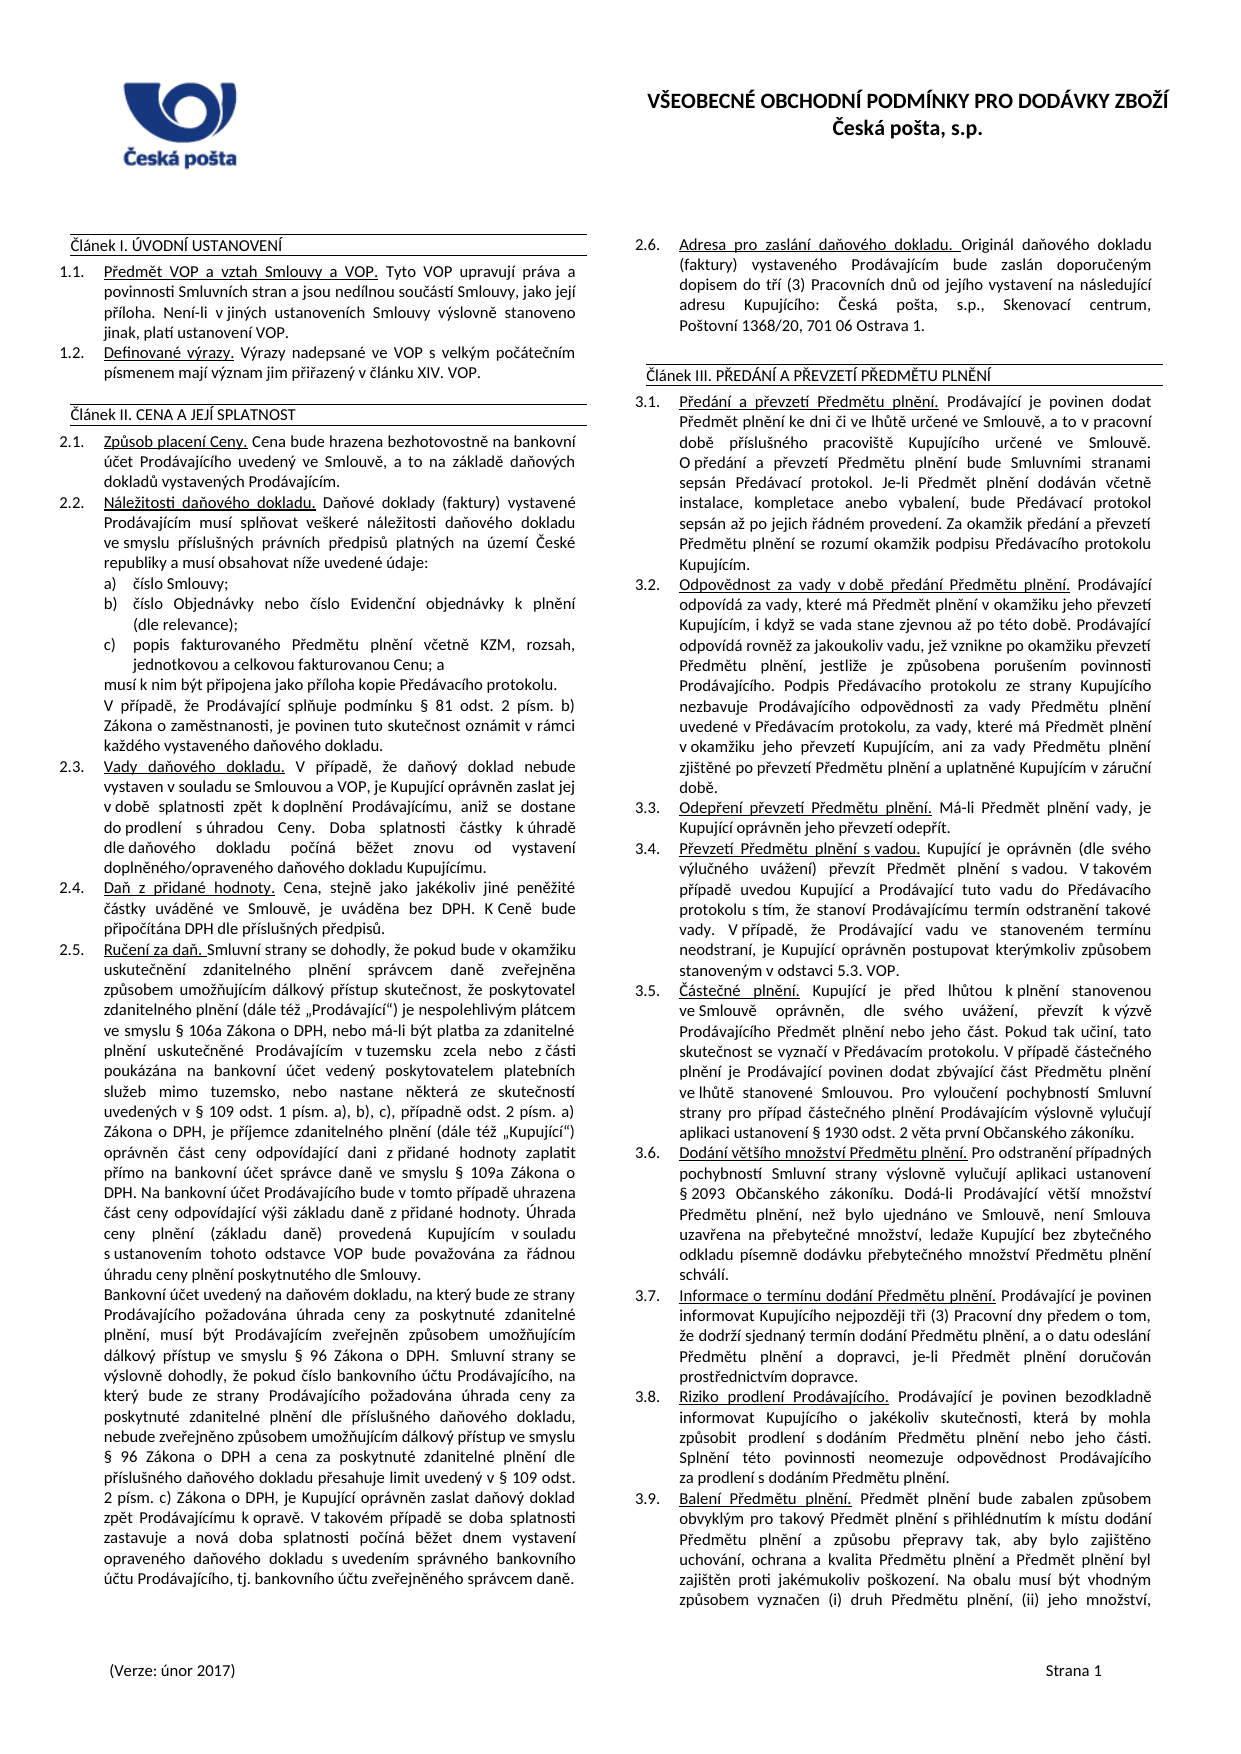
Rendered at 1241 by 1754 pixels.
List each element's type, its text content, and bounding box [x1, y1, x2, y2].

list Riziko prodlení Prodávajícího. Prodávající je povinen bezodkladně informovat Kupujícího o jakékoliv skutečnosti, která by mohla způsobit prodlení s dodáním Předmětu plnění nebo jeho části. Splnění této povinnosti neomezuje odpovědnost Prodávajícího za prodlení s dodáním Předmětu plnění. [635, 1387, 1152, 1488]
list Daň z přidané hodnoty. Cena, stejně jako jakékoliv jiné peněžité částky uváděné ve Smlouvě, je uváděna bez DPH. K Ceně bude připočítána DPH dle příslušných předpisů. [59, 878, 576, 939]
list Vady daňového dokladu. V případě, že daňový doklad nebude vystaven v souladu se Smlouvou a VOP, je Kupující oprávněn zaslat jej v době splatnosti zpět k doplnění Prodávajícímu, aniž se dostane do prodlení s úhradou Ceny. Doba splatnosti částky k úhradě dle daňového dokladu počíná běžet znovu od vystavení doplněného/opraveného daňového dokladu Kupujícímu. [59, 756, 576, 878]
list Převzetí Předmětu plnění s vadou. Kupující je oprávněn (dle svého výlučného uvážení) převzít Předmět plnění s vadou. V takovém případě uvedou Kupující a Prodávající tuto vadu do Předávacího protokolu s tím, že stanoví Prodávajícímu termín odstranění takové vady. V případě, že Prodávající vadu ve stanoveném termínu neodstraní, je Kupující oprávněn postupovat kterýmkoliv způsobem stanoveným v odstavci 5.3. VOP. [635, 838, 1152, 980]
text musí k nim být připojena jako příloha kopie Předávacího protokolu. [103, 675, 576, 695]
list Předmět VOP a vztah Smlouvy a VOP. Tyto VOP upravují práva a povinnosti Smluvních stran a jsou nedílnou součástí Smlouvy, jako její příloha. Není-li v jiných ustanoveních Smlouvy výslovně stanoveno jinak, platí ustanovení VOP. [59, 261, 576, 342]
table_header Článek II. CENA A JEJÍ SPLATNOST [70, 405, 587, 425]
table_header Článek III. PŘEDÁNÍ A PŘEVZETÍ PŘEDMĚTU PLNĚNÍ [646, 365, 1163, 385]
list Dodání většího množství Předmětu plnění. Pro odstranění případných pochybností Smluvní strany výslovně vylučují aplikaci ustanovení § 2093 Občanského zákoníku. Dodá-li Prodávající větší množství Předmětu plnění, než bylo ujednáno ve Smlouvě, není Smlouva uzavřena na přebytečné množství, ledaže Kupující bez zbytečného odkladu písemně dodávku přebytečného množství Předmětu plnění schválí. [635, 1143, 1152, 1285]
list Způsob placení Ceny. Cena bude hrazena bezhotovostně na bankovní účet Prodávajícího uvedený ve Smlouvě, a to na základě daňových dokladů vystavených Prodávajícím. [59, 431, 576, 492]
list číslo Smlouvy; [103, 573, 576, 593]
list Náležitosti daňového dokladu. Daňové doklady (faktury) vystavené Prodávajícím musí splňovat veškeré náležitosti daňového dokladu ve smyslu příslušných právních předpisů platných na území České republiky a musí obsahovat níže uvedené údaje: [59, 492, 576, 573]
list Odepření převzetí Předmětu plnění. Má-li Předmět plnění vady, je Kupující oprávněn jeho převzetí odepřít. [635, 797, 1152, 838]
list Adresa pro zaslání daňového dokladu. Originál daňového dokladu (faktury) vystaveného Prodávajícím bude zaslán doporučeným dopisem do tří (3) Pracovních dnů od jejího vystavení na následující adresu Kupujícího: Česká pošta, s.p., Skenovací centrum, Poštovní 1368/20, 701 06 Ostrava 1. [635, 234, 1152, 335]
list číslo Objednávky nebo číslo Evidenční objednávky k plnění (dle relevance); [103, 593, 576, 634]
list Částečné plnění. Kupující je před lhůtou k plnění stanovenou ve Smlouvě oprávněn, dle svého uvážení, převzít k výzvě Prodávajícího Předmět plnění nebo jeho část. Pokud tak učiní, tato skutečnost se vyznačí v Předávacím protokolu. V případě částečného plnění je Prodávající povinen dodat zbývající část Předmětu plnění ve lhůtě stanovené Smlouvou. Pro vyloučení pochybností Smluvní strany pro případ částečného plnění Prodávajícím výslovně vylučují aplikaci ustanovení § 1930 odst. 2 věta první Občanského zákoníku. [635, 980, 1152, 1143]
list Definované výrazy. Výrazy nadepsané ve VOP s velkým počátečním písmenem mají význam jim přiřazený v článku XIV. VOP. [59, 342, 576, 383]
list Ručení za daň. Smluvní strany se dohodly, že pokud bude v okamžiku uskutečnění zdanitelného plnění správcem daně zveřejněna způsobem umožňujícím dálkový přístup skutečnost, že poskytovatel zdanitelného plnění (dále též „Prodávající“) je nespolehlivým plátcem ve smyslu § 106a Zákona o DPH, nebo má-li být platba za zdanitelné plnění uskutečněné Prodávajícím v tuzemsku zcela nebo z části poukázána na bankovní účet vedený poskytovatelem platebních služeb mimo tuzemsko, nebo nastane některá ze skutečností uvedených v § 109 odst. 1 písm. a), b), c), případně odst. 2 písm. a) Zákona o DPH, je příjemce zdanitelného plnění (dále též „Kupující“) oprávněn část ceny odpovídající dani z přidané hodnoty zaplatit přímo na bankovní účet správce daně ve smyslu § 109a Zákona o DPH. Na bankovní účet Prodávajícího bude v tomto případě uhrazena část ceny odpovídající výši základu daně z přidané hodnoty. Úhrada ceny plnění (základu daně) provedená Kupujícím v souladu s ustanovením tohoto odstavce VOP bude považována za řádnou úhradu ceny plnění poskytnutého dle Smlouvy. [59, 939, 576, 1284]
text V případě, že Prodávající splňuje podmínku § 81 odst. 2 písm. b) Zákona o zaměstnanosti, je povinen tuto skutečnost oznámit v rámci každého vystaveného daňového dokladu. [103, 695, 576, 756]
list Odpovědnost za vady v době předání Předmětu plnění. Prodávající odpovídá za vady, které má Předmět plnění v okamžiku jeho převzetí Kupujícím, i když se vada stane zjevnou až po této době. Prodávající odpovídá rovněž za jakoukoliv vadu, jež vznikne po okamžiku převzetí Předmětu plnění, jestliže je způsobena porušením povinnosti Prodávajícího. Podpis Předávacího protokolu ze strany Kupujícího nezbavuje Prodávajícího odpovědnosti za vady Předmětu plnění uvedené v Předávacím protokolu, za vady, které má Předmět plnění v okamžiku jeho převzetí Kupujícím, ani za vady Předmětu plnění zjištěné po převzetí Předmětu plnění a uplatněné Kupujícím v záruční době. [635, 574, 1152, 797]
list popis fakturovaného Předmětu plnění včetně KZM, rozsah, jednotkovou a celkovou fakturovanou Cenu; a [103, 634, 576, 675]
list Informace o termínu dodání Předmětu plnění. Prodávající je povinen informovat Kupujícího nejpozději tři (3) Pracovní dny předem o tom, že dodrží sjednaný termín dodání Předmětu plnění, a o datu odeslání Předmětu plnění a dopravci, je-li Předmět plnění doručován prostřednictvím dopravce. [635, 1285, 1152, 1387]
table_header Článek I. ÚVODNÍ USTANOVENÍ [70, 235, 587, 255]
list Bankovní účet uvedený na daňovém dokladu, na který bude ze strany Prodávajícího požadována úhrada ceny za poskytnuté zdanitelné plnění, musí být Prodávajícím zveřejněn způsobem umožňujícím dálkový přístup ve smyslu § 96 Zákona o DPH. Smluvní strany se výslovně dohodly, že pokud číslo bankovního účtu Prodávajícího, na který bude ze strany Prodávajícího požadována úhrada ceny za poskytnuté zdanitelné plnění dle příslušného daňového dokladu, nebude zveřejněno způsobem umožňujícím dálkový přístup ve smyslu § 96 Zákona o DPH a cena za poskytnuté zdanitelné plnění dle příslušného daňového dokladu přesahuje limit uvedený v § 109 odst. 2 písm. c) Zákona o DPH, je Kupující oprávněn zaslat daňový doklad zpět Prodávajícímu k opravě. V takovém případě se doba splatnosti zastavuje a nová doba splatnosti počíná běžet dnem vystavení opraveného daňového dokladu s uvedením správného bankovního účtu Prodávajícího, tj. bankovního účtu zveřejněného správcem daně. [103, 1284, 576, 1589]
list Předání a převzetí Předmětu plnění. Prodávající je povinen dodat Předmět plnění ke dni či ve lhůtě určené ve Smlouvě, a to v pracovní době příslušného pracoviště Kupujícího určené ve Smlouvě. O předání a převzetí Předmětu plnění bude Smluvními stranami sepsán Předávací protokol. Je-li Předmět plnění dodáván včetně instalace, kompletace anebo vybalení, bude Předávací protokol sepsán až po jejich řádném provedení. Za okamžik předání a převzetí Předmětu plnění se rozumí okamžik podpisu Předávacího protokolu Kupujícím. [635, 391, 1152, 574]
